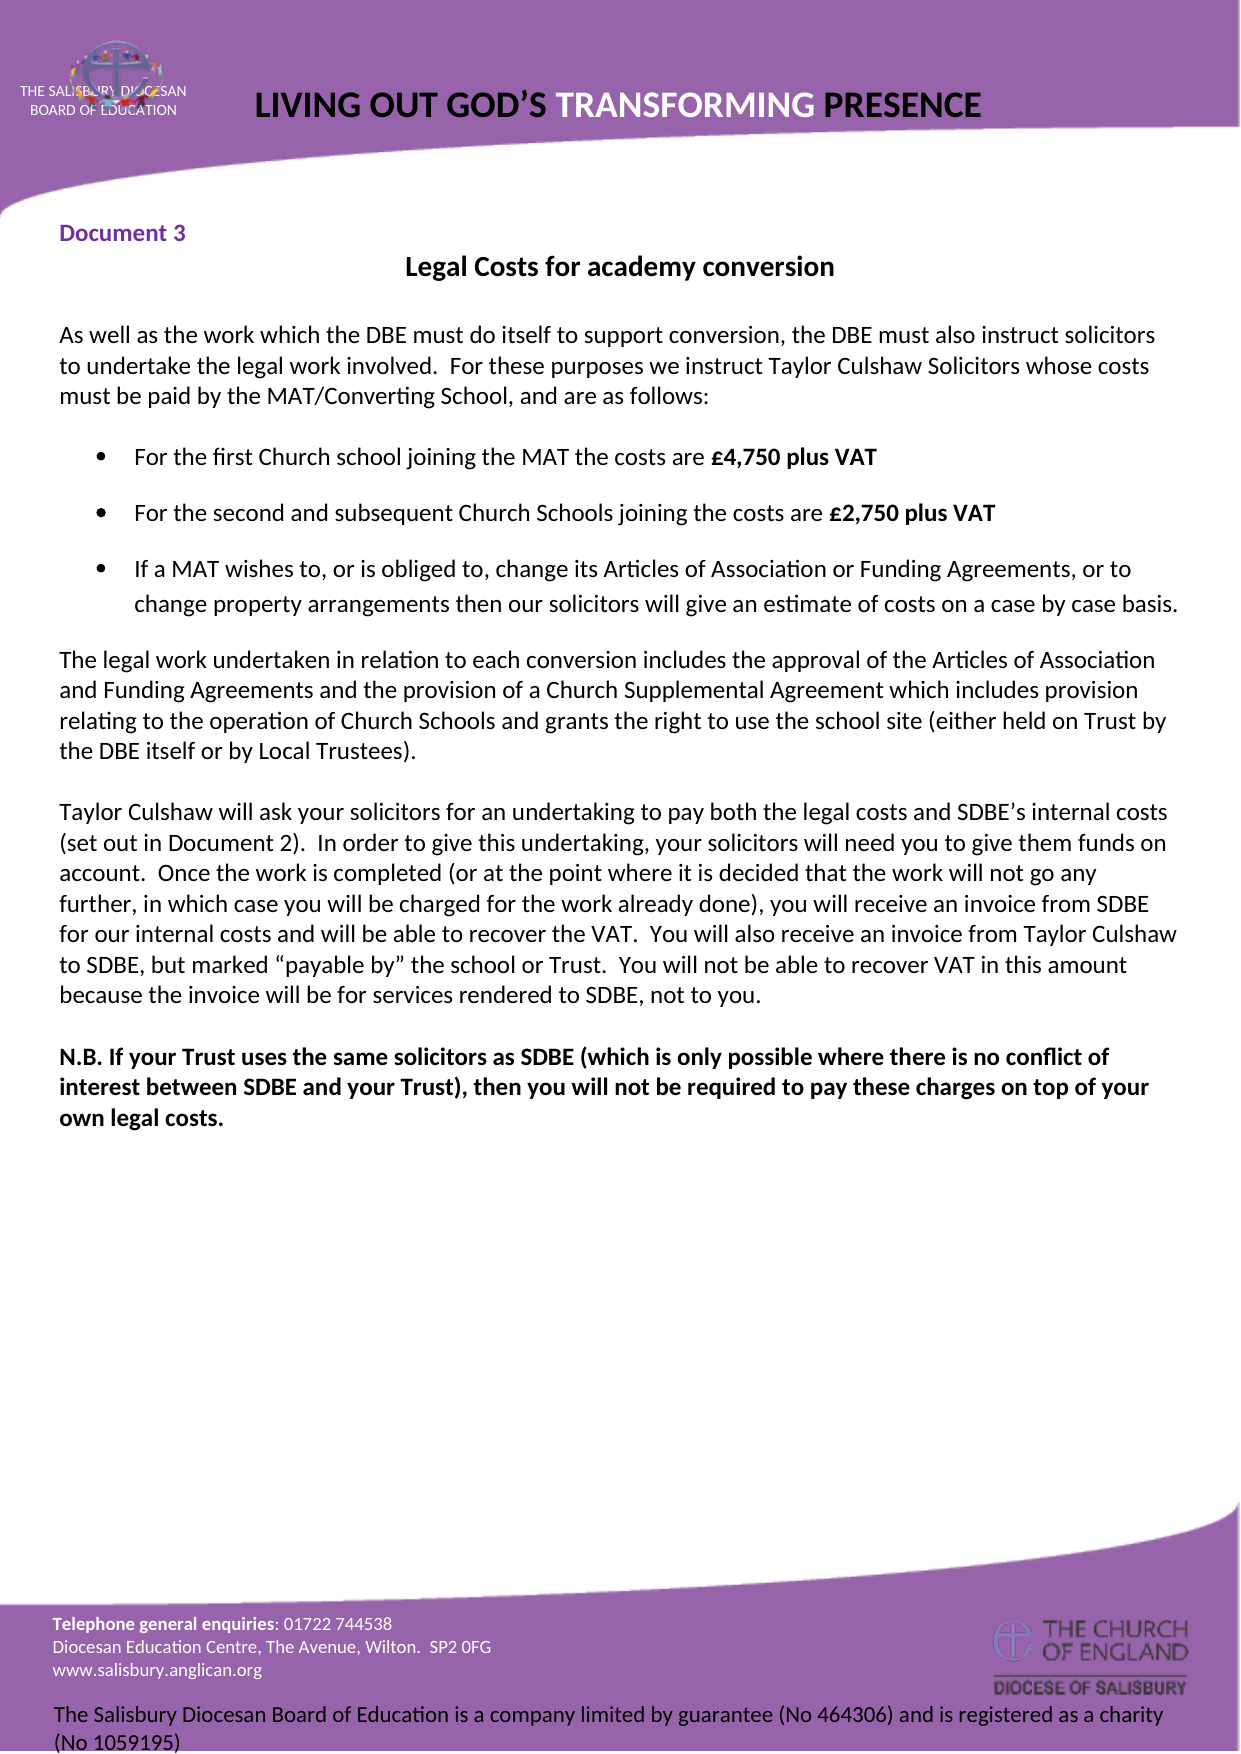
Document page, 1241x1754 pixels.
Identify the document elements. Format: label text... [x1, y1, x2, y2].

text Legal Costs for academy conversion [59, 248, 1181, 284]
text Taylor Culshaw will ask your solicitors for an undertaking to pay both the legal costs and SDBE’s internal costs (set out in Document 2). In order to give this undertaking, your solicitors will need you to give them funds on account. Once the work is completed (or at the point where it is decided that the work will not go any further, in which case you will be charged for the work already done), you will receive an invoice from SDBE for our internal costs and will be able to recover the VAT. You will also receive an invoice from Taylor Culshaw to SDBE, but marked “payable by” the school or Trust. You will not be able to recover VAT in this amount because the invoice will be for services rendered to SDBE, not to you. [59, 796, 1181, 1010]
text N.B. If your Trust uses the same solicitors as SDBE (which is only possible where there is no conflict of interest between SDBE and your Trust), then you will not be required to pay these charges on top of your own legal costs. [59, 1041, 1181, 1132]
picture [0, 1501, 1240, 1751]
list For the first Church school joining the MAT the costs are £4,750 plus VAT [97, 441, 1181, 472]
picture [0, 0, 1241, 218]
list If a MAT wishes to, or is obliged to, change its Articles of Association or Funding Agreements, or to change property arrangements then our solicitors will give an estimate of costs on a case by case basis. [97, 553, 1181, 618]
list For the second and subsequent Church Schools joining the costs are £2,750 plus VAT [97, 497, 1181, 528]
text The legal work undertaken in relation to each conversion includes the approval of the Articles of Association and Funding Agreements and the provision of a Church Supplemental Agreement which includes provision relating to the operation of Church Schools and grants the right to use the school site (either held on Trust by the DBE itself or by Local Trustees). [59, 644, 1181, 766]
text As well as the work which the DBE must do itself to support conversion, the DBE must also instruct solicitors to undertake the legal work involved. For these purposes we instruct Taylor Culshaw Solicitors whose costs must be paid by the MAT/Converting School, and are as follows: [59, 319, 1181, 411]
text Document 3 [59, 150, 1181, 248]
